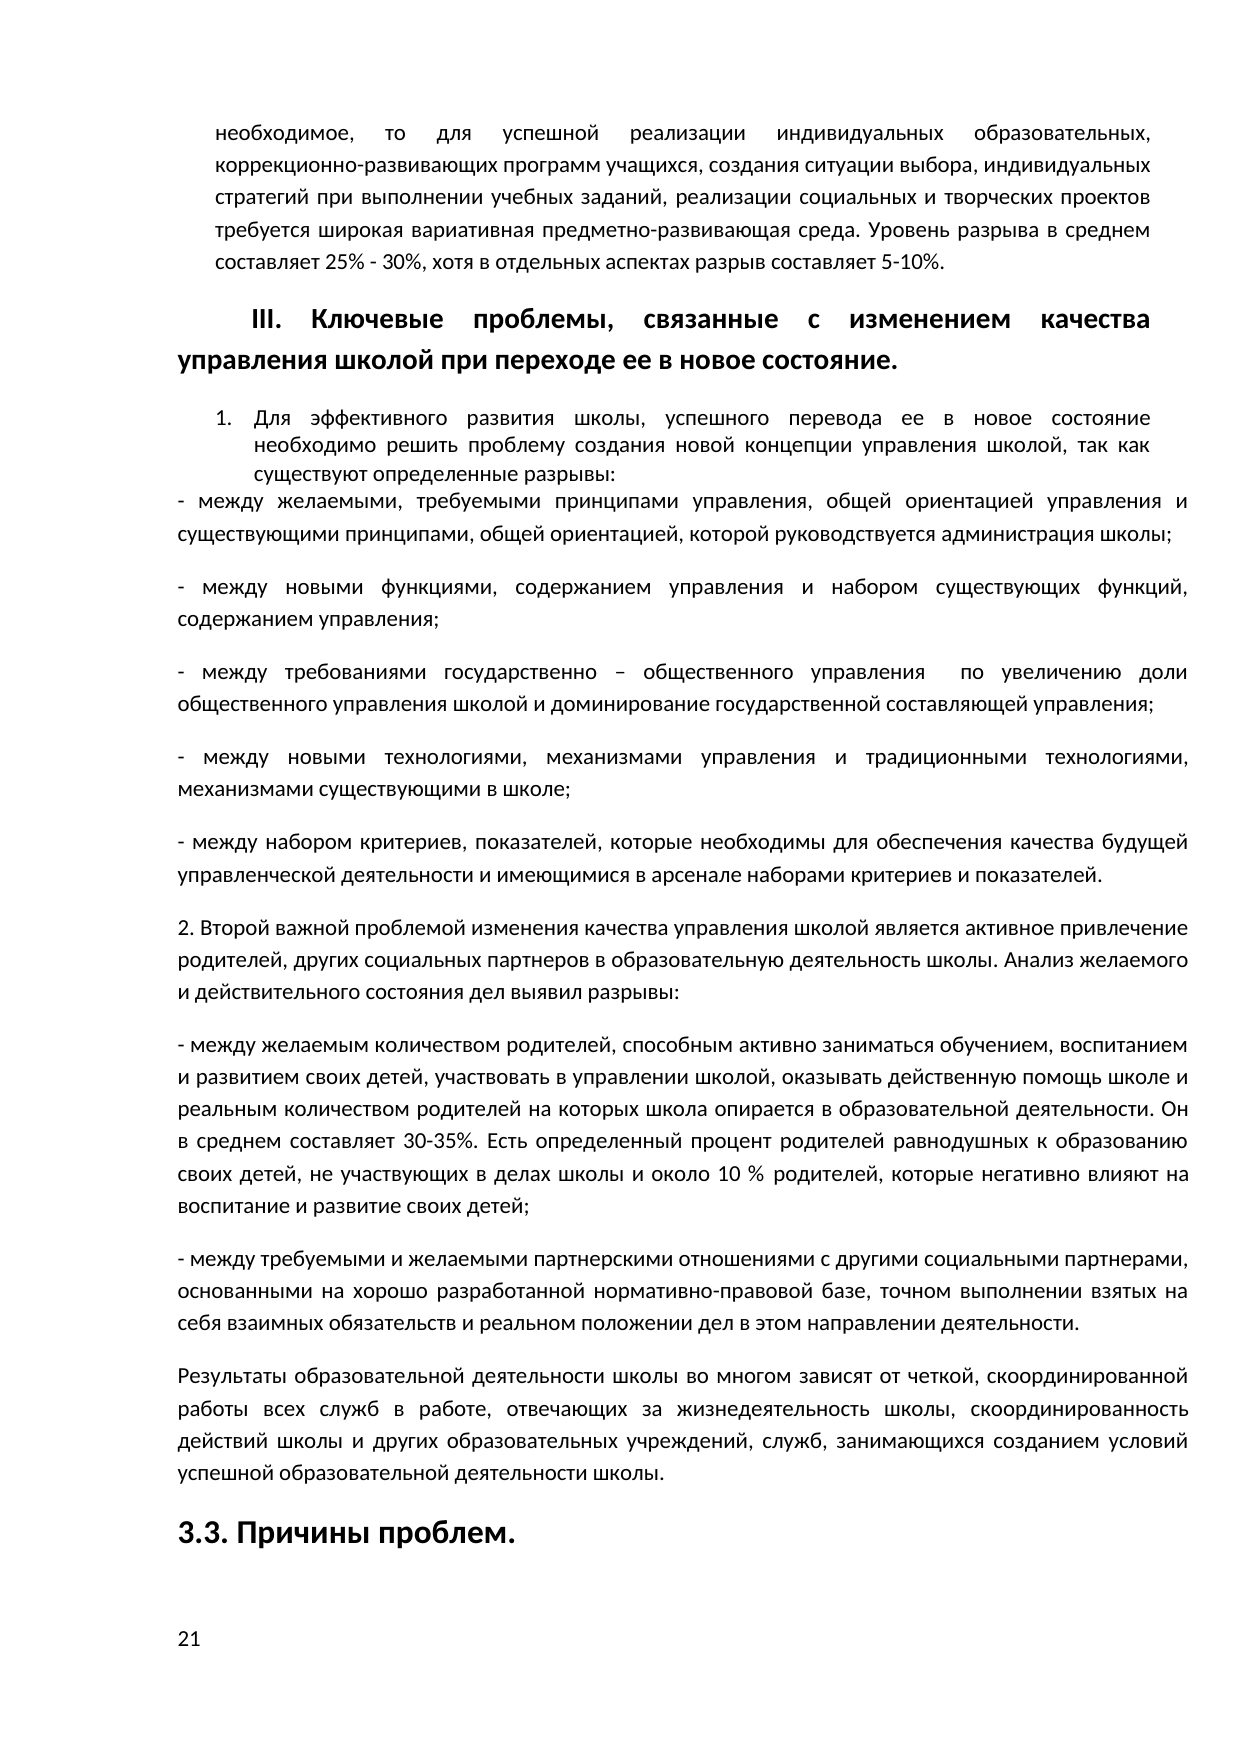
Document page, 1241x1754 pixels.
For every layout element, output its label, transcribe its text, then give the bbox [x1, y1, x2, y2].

text 3.3. Причины проблем. [177, 1511, 1190, 1552]
text III. Ключевые проблемы, связанные с изменением качества управления школой при переходе ее в новое состояние. [177, 300, 1152, 376]
text 2. Второй важной проблемой изменения качества управления школой является активное привлечение родителей, других социальных партнеров в образовательную деятельность школы. Анализ желаемого и действительного состояния дел выявил разрывы: [177, 913, 1190, 1005]
text - между желаемым количеством родителей, способным активно заниматься обучением, воспитанием и развитием своих детей, участвовать в управлении школой, оказывать действенную помощь школе и реальным количеством родителей на которых школа опирается в образовательной деятельности. Он в среднем составляет 30-35%. Есть определенный процент родителей равнодушных к образованию своих детей, не участвующих в делах школы и около 10 % родителей, которые негативно влияют на воспитание и развитие своих детей; [177, 1030, 1190, 1219]
text - между требуемыми и желаемыми партнерскими отношениями с другими социальными партнерами, основанными на хорошо разработанной нормативно-правовой базе, точном выполнении взятых на себя взаимных обязательств и реальном положении дел в этом направлении деятельности. [177, 1244, 1190, 1336]
text - между новыми функциями, содержанием управления и набором существующих функций, содержанием управления; [177, 572, 1190, 632]
text - между новыми технологиями, механизмами управления и традиционными технологиями, механизмами существующими в школе; [177, 742, 1190, 802]
text - между набором критериев, показателей, которые необходимы для обеспечения качества будущей управленческой деятельности и имеющимися в арсенале наборами критериев и показателей. [177, 827, 1190, 888]
text - между требованиями государственно – общественного управления по увеличению доли общественного управления школой и доминирование государственной составляющей управления; [177, 657, 1190, 717]
text - между желаемыми, требуемыми принципами управления, общей ориентацией управления и существующими принципами, общей ориентацией, которой руководствуется администрация школы; [177, 487, 1190, 547]
list Для эффективного развития школы, успешного перевода ее в новое состояние необходимо решить проблему создания новой концепции управления школой, так как существуют определенные разрывы: [215, 403, 1152, 487]
text Результаты образовательной деятельности школы во многом зависят от четкой, скоординированной работы всех служб в работе, отвечающих за жизнедеятельность школы, скоординированность действий школы и других образовательных учреждений, служб, занимающихся созданием условий успешной образовательной деятельности школы. [177, 1361, 1190, 1486]
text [215, 118, 1152, 275]
